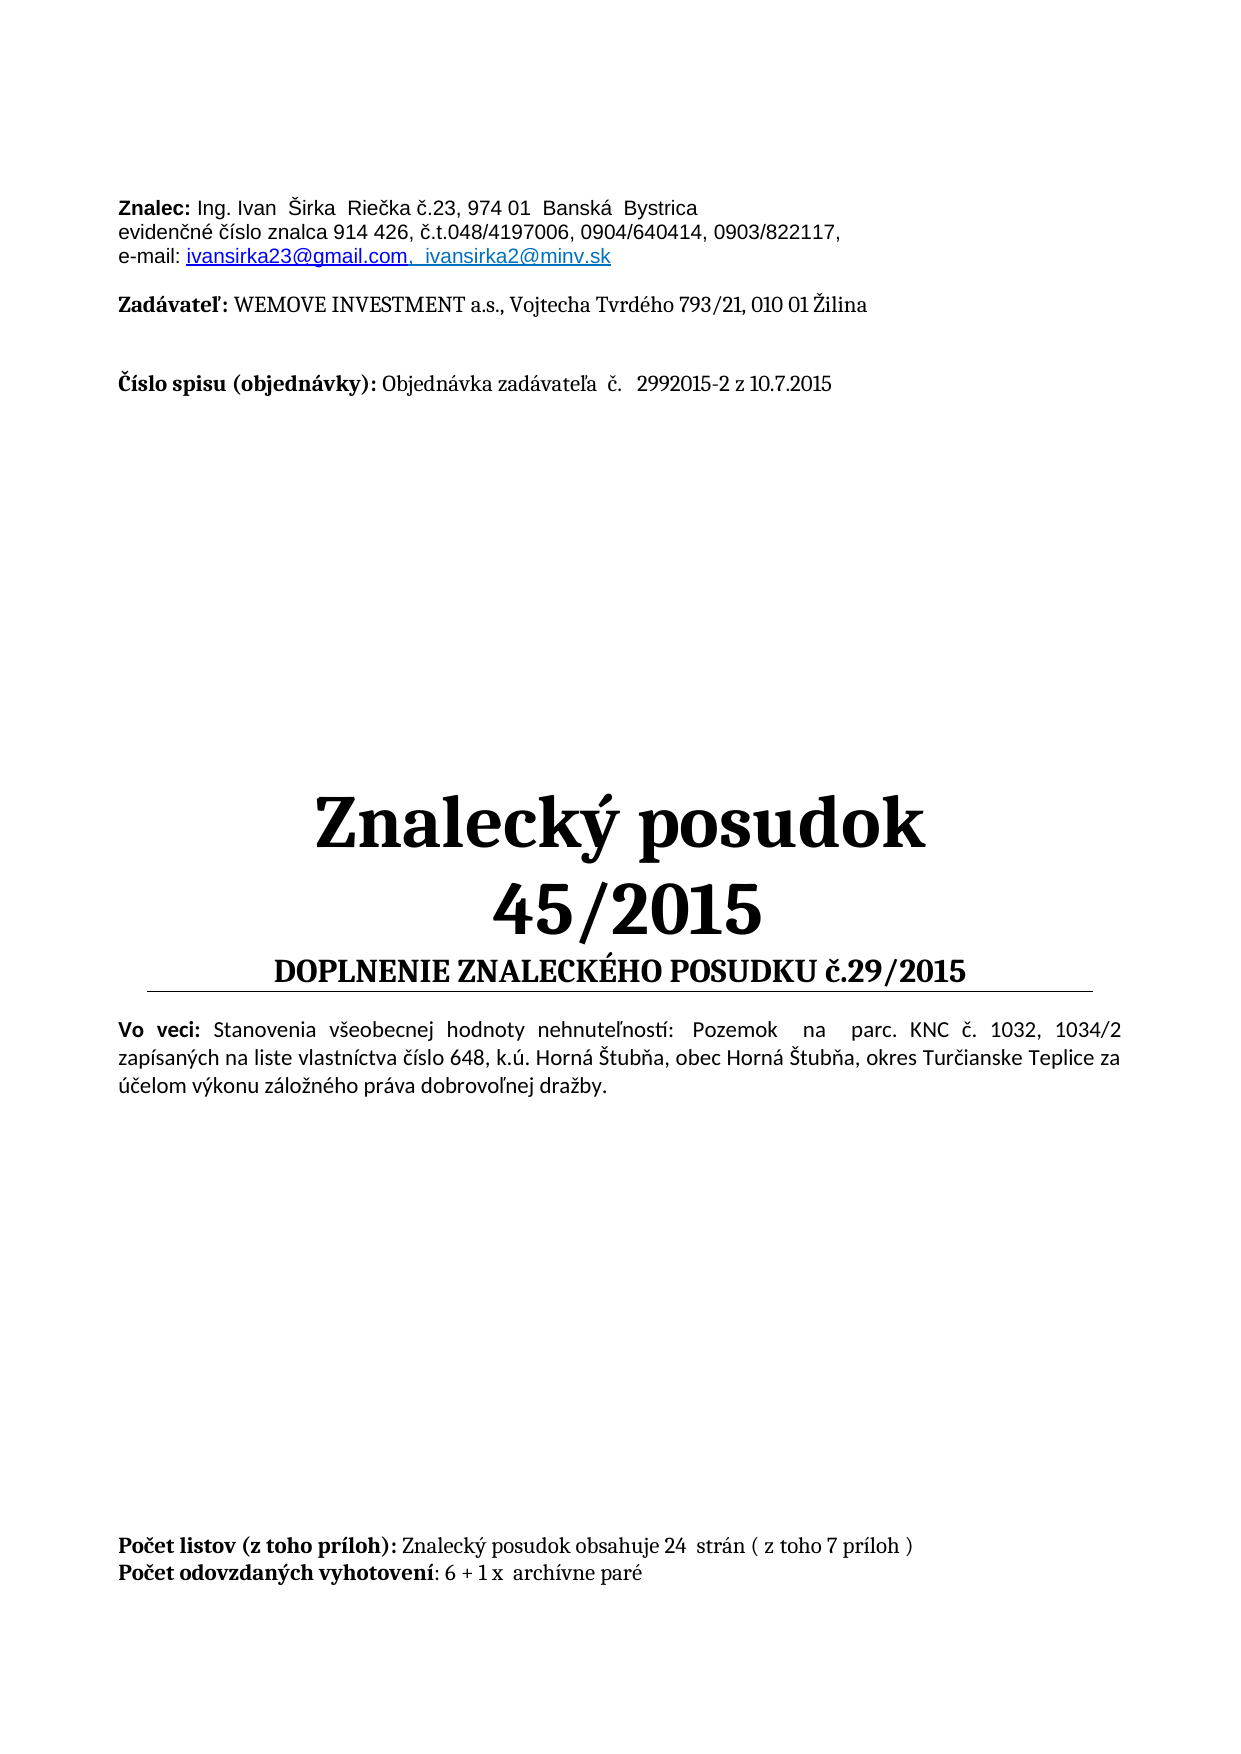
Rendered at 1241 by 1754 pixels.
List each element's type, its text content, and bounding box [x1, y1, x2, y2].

text Znalecký posudok [118, 780, 1122, 867]
text 45/2015 [118, 867, 1122, 953]
text Zadávateľ: WEMOVE INVESTMENT a.s., Vojtecha Tvrdého 793/21, 010 01 Žilina [118, 291, 1122, 318]
text Počet odovzdaných vyhotovení: 6 + 1 x archívne paré [118, 1559, 1122, 1586]
text evidenčné číslo znalca 914 426, č.t.048/4197006, 0904/640414, 0903/822117, [118, 219, 1122, 243]
text Znalec: Ing. Ivan Širka Riečka č.23, 974 01 Banská Bystrica [118, 196, 1122, 219]
text DOPLNENIE ZNALECKÉHO POSUDKU č.29/2015 [118, 953, 1122, 991]
text Číslo spisu (objednávky): Objednávka zadávateľa č. 2992015-2 z 10.7.2015 [118, 370, 1122, 397]
text e-mail: ivansirka23@gmail.com, ivansirka2@minv.sk [118, 243, 1122, 267]
text Počet listov (z toho príloh): Znalecký posudok obsahuje 24 strán ( z toho 7 príloh ) [118, 1533, 1122, 1559]
text Vo veci: Stanovenia všeobecnej hodnoty nehnuteľností: Pozemok na parc. KNC č. 1032, 1034/2 zapísaných na liste vlastníctva číslo 648, k.ú. Horná Štubňa, obec Horná Štubňa, okres Turčianske Teplice za účelom výkonu záložného práva dobrovoľnej dražby. [118, 1015, 1122, 1099]
